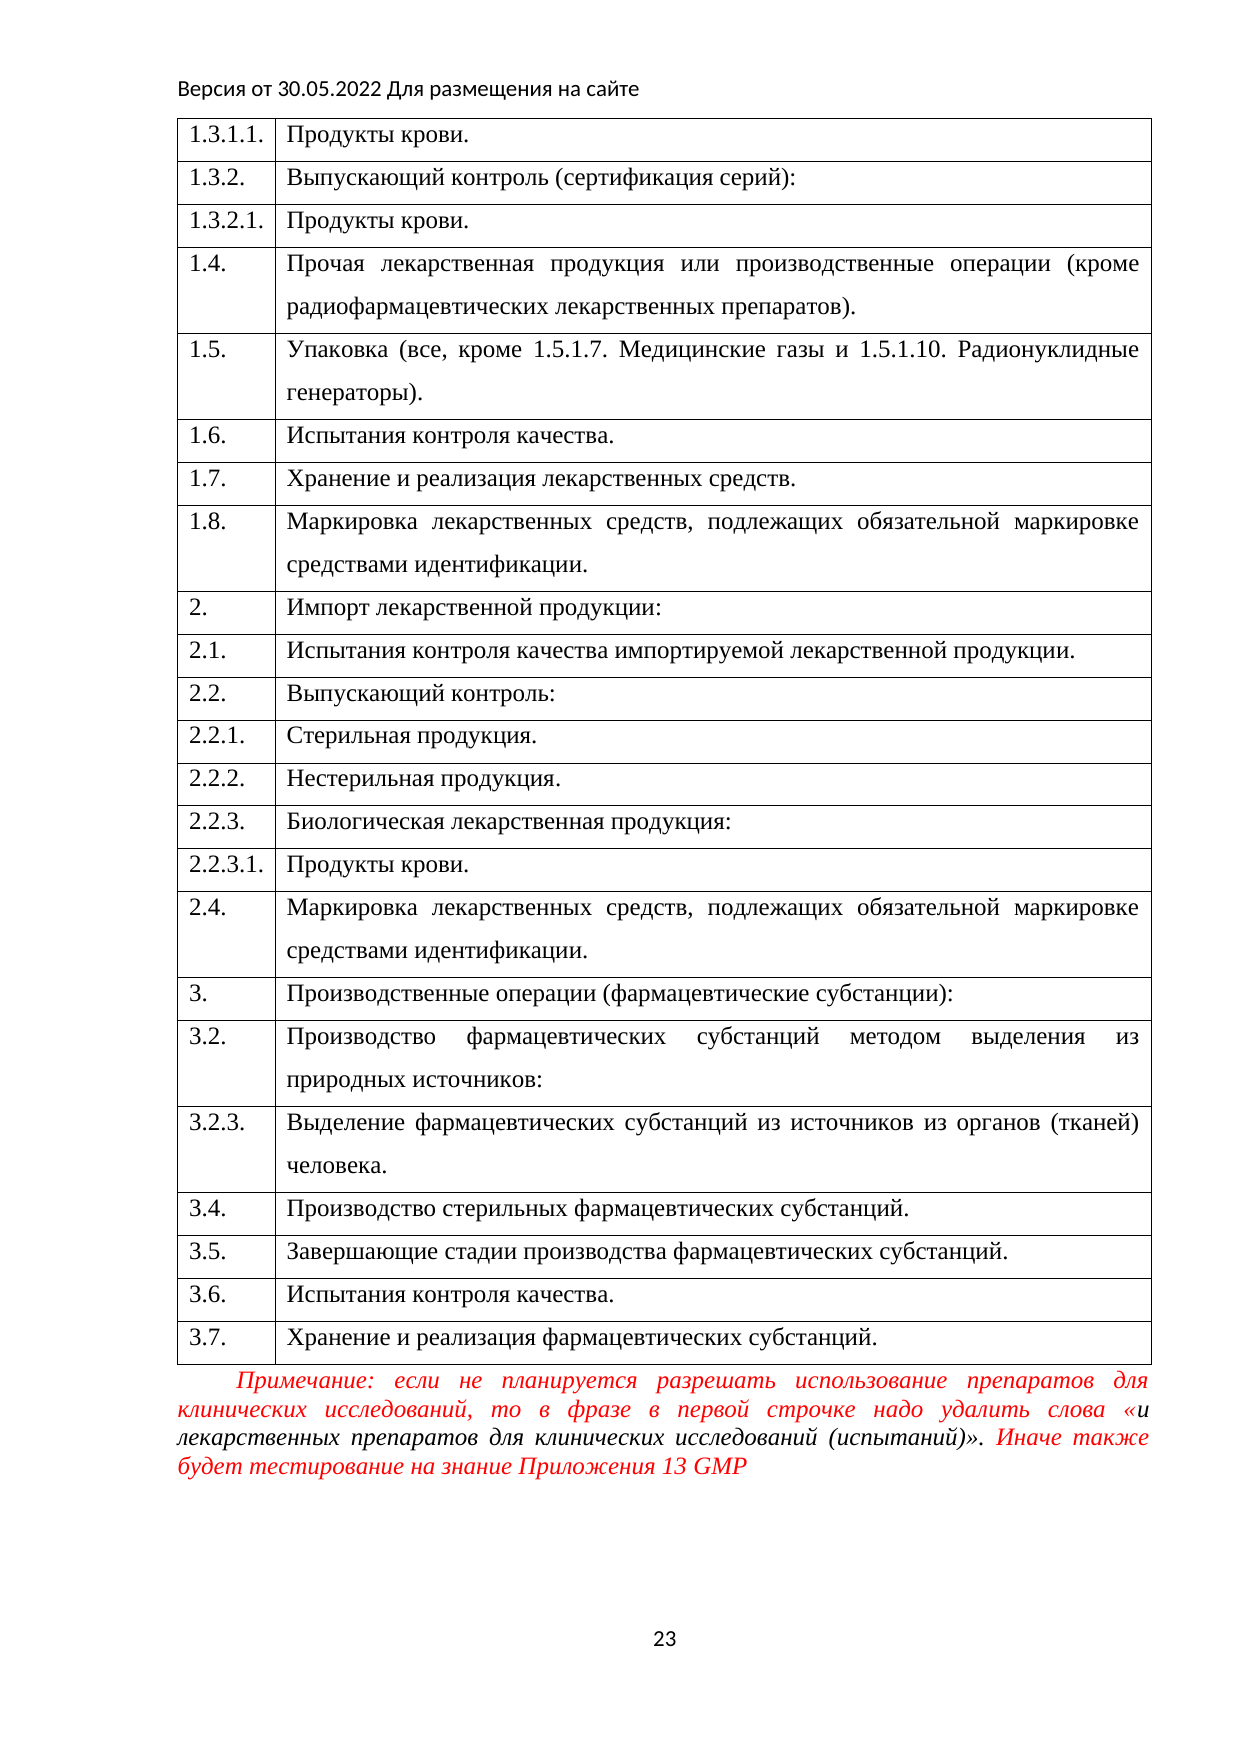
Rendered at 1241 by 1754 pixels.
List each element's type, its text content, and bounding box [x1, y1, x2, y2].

table_cell 2. [178, 592, 275, 634]
table_cell 2.2.1. [178, 721, 275, 762]
table_cell Прочая лекарственная продукция или производственные операции (кроме радиофармацевтических лекарственных препаратов). [276, 248, 1151, 333]
table_cell Продукты крови. [276, 119, 1151, 161]
table_cell 1.3.2. [178, 162, 275, 204]
table_cell 2.2.3.1. [178, 849, 275, 891]
table_cell 2.1. [178, 635, 275, 677]
table_cell Стерильная продукция. [276, 721, 1151, 762]
table_cell Биологическая лекарственная продукция: [276, 806, 1151, 848]
table_cell Выпускающий контроль (сертификация серий): [276, 162, 1151, 204]
table_cell 3.2. [178, 1021, 275, 1106]
table_cell Продукты крови. [276, 205, 1151, 247]
text Примечание: если не планируется разрешать использование препаратов для клинических исследований, то в фразе в первой строчке надо удалить слова «и лекарственных препаратов для клинических исследований (испытаний)». Иначе также будет тестирование на знание Приложения 13 GMP [177, 1365, 1152, 1480]
table_cell Производство фармацевтических субстанций методом выделения из природных источников: [276, 1021, 1151, 1106]
table_cell 3.5. [178, 1236, 275, 1278]
table_cell Завершающие стадии производства фармацевтических субстанций. [276, 1236, 1151, 1278]
table_cell Производственные операции (фармацевтические субстанции): [276, 978, 1151, 1020]
table_cell 1.8. [178, 506, 275, 591]
table_cell 1.3.2.1. [178, 205, 275, 247]
table_cell 2.2.2. [178, 764, 275, 805]
table_cell 3.6. [178, 1279, 275, 1321]
table_cell 3. [178, 978, 275, 1020]
table_cell Выпускающий контроль: [276, 678, 1151, 719]
table_cell Хранение и реализация фармацевтических субстанций. [276, 1322, 1151, 1364]
table_cell 1.5. [178, 334, 275, 419]
table_cell Выделение фармацевтических субстанций из источников из органов (тканей) человека. [276, 1107, 1151, 1192]
table_cell Продукты крови. [276, 849, 1151, 891]
table_cell Испытания контроля качества. [276, 1279, 1151, 1321]
table_cell 3.7. [178, 1322, 275, 1364]
table_cell 3.2.3. [178, 1107, 275, 1192]
table_cell 1.3.1.1. [178, 119, 275, 161]
table_cell Испытания контроля качества. [276, 420, 1151, 462]
table_cell 1.6. [178, 420, 275, 462]
table_cell Хранение и реализация лекарственных средств. [276, 463, 1151, 505]
table_cell 3.4. [178, 1193, 275, 1235]
table_cell Импорт лекарственной продукции: [276, 592, 1151, 634]
table_cell 1.4. [178, 248, 275, 333]
table_cell 2.2.3. [178, 806, 275, 848]
table_cell Маркировка лекарственных средств, подлежащих обязательной маркировке средствами идентификации. [276, 506, 1151, 591]
table_cell Нестерильная продукция. [276, 764, 1151, 805]
table_cell 1.7. [178, 463, 275, 505]
table_cell Маркировка лекарственных средств, подлежащих обязательной маркировке средствами идентификации. [276, 892, 1151, 977]
table_cell 2.4. [178, 892, 275, 977]
table_cell Испытания контроля качества импортируемой лекарственной продукции. [276, 635, 1151, 677]
table_cell Упаковка (все, кроме 1.5.1.7. Медицинские газы и 1.5.1.10. Радионуклидные генераторы). [276, 334, 1151, 419]
table_cell Производство стерильных фармацевтических субстанций. [276, 1193, 1151, 1235]
table_cell 2.2. [178, 678, 275, 719]
